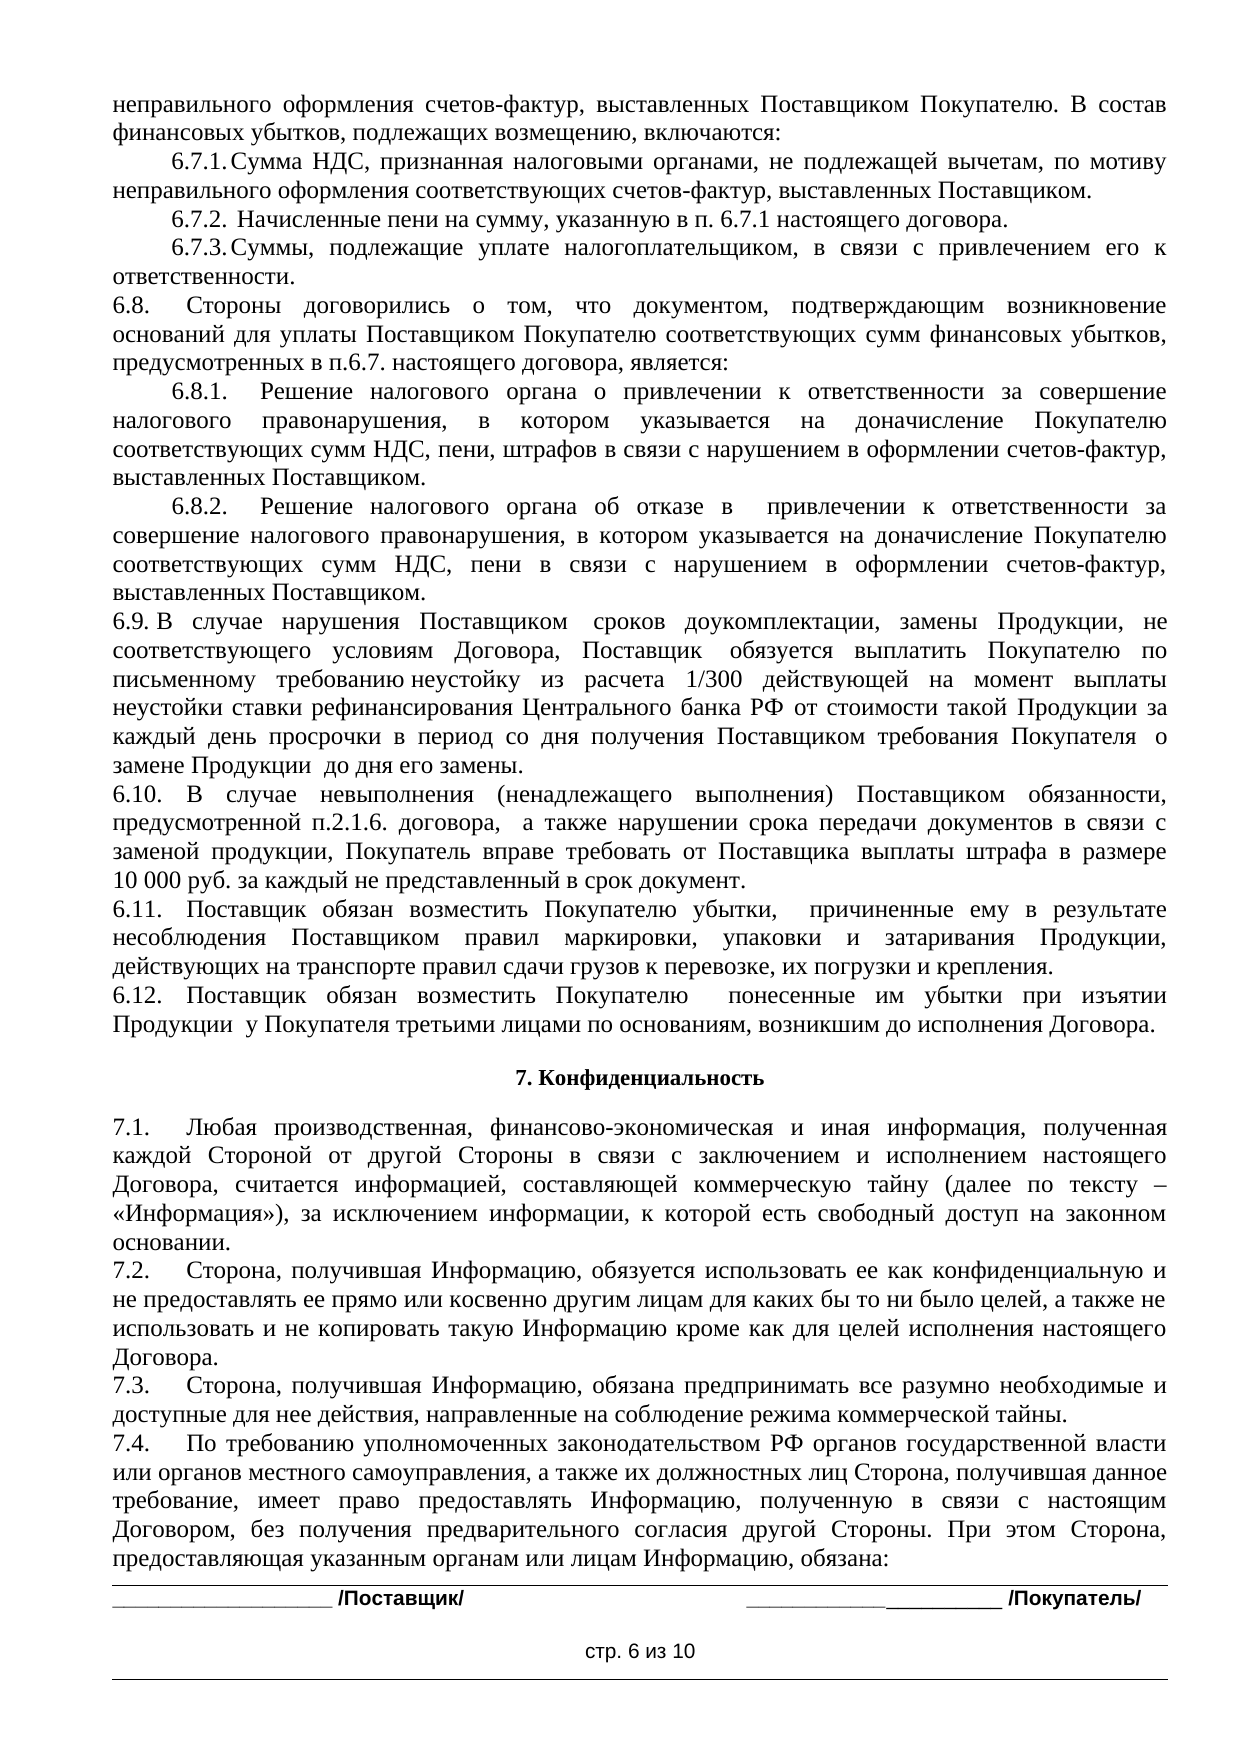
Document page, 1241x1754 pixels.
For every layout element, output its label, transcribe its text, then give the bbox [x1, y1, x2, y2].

list Стороны договорились о том, что документом, подтверждающим возникновение оснований для уплаты Поставщиком Покупателю соответствующих сумм финансовых убытков, предусмотренных в п.6.7. настоящего договора, является: [112, 290, 1168, 376]
list Сторона, получившая Информацию, обязуется использовать ее как конфиденциальную и не предоставлять ее прямо или косвенно другим лицам для каких бы то ни было целей, а также не использовать и не копировать такую Информацию кроме как для целей исполнения настоящего Договора. [112, 1255, 1168, 1370]
list Решение налогового органа о привлечении к ответственности за совершение налогового правонарушения, в котором указывается на доначисление Покупателю соответствующих сумм НДС, пени, штрафов в связи с нарушением в оформлении счетов-фактур, выставленных Поставщиком. [112, 376, 1168, 491]
list В случае невыполнения (ненадлежащего выполнения) Поставщиком обязанности, предусмотренной п.2.1.6. договора, а также нарушении срока передачи документов в связи с заменой продукции, Покупатель вправе требовать от Поставщика выплаты штрафа в размере 10 000 руб. за каждый не представленный в срок документ. [112, 779, 1168, 894]
list Решение налогового органа об отказе в привлечении к ответственности за совершение налогового правонарушения, в котором указывается на доначисление Покупателю соответствующих сумм НДС, пени в связи с нарушением в оформлении счетов-фактур, выставленных Поставщиком. [112, 491, 1168, 606]
list Сумма НДС, признанная налоговыми органами, не подлежащей вычетам, по мотиву неправильного оформления соответствующих счетов-фактур, выставленных Поставщиком. [112, 146, 1168, 204]
list Суммы, подлежащие уплате налогоплательщиком, в связи с привлечением его к ответственности. [112, 232, 1168, 290]
list Поставщик обязан возместить Покупателю понесенные им убытки при изъятии Продукции у Покупателя третьими лицами по основаниям, возникшим до исполнения Договора. [112, 980, 1168, 1037]
list Начисленные пени на сумму, указанную в п. 6.7.1 настоящего договора. [171, 204, 1168, 232]
list Любая производственная, финансово-экономическая и иная информация, полученная каждой Стороной от другой Стороны в связи с заключением и исполнением настоящего Договора, считается информацией, составляющей коммерческую тайну (далее по тексту – «Информация»), за исключением информации, к которой есть свободный доступ на законном основании. [112, 1112, 1168, 1255]
text 7. Конфиденциальность [112, 1064, 1168, 1090]
list Поставщик обязан возместить Покупателю убытки, причиненные ему в результате несоблюдения Поставщиком правил маркировки, упаковки и затаривания Продукции, действующих на транспорте правил сдачи грузов к перевозке, их погрузки и крепления. [112, 894, 1168, 980]
text 6.9. В случае нарушения Поставщиком сроков доукомплектации, замены Продукции, не соответствующего условиям Договора, Поставщик обязуется выплатить Покупателю по письменному требованию неустойку из расчета 1/300 действующей на момент выплаты неустойки ставки рефинансирования Центрального банка РФ от стоимости такой Продукции за каждый день просрочки в период со дня получения Поставщиком требования Покупателя о замене Продукции до дня его замены. [112, 606, 1168, 779]
list Сторона, получившая Информацию, обязана предпринимать все разумно необходимые и доступные для нее действия, направленные на соблюдение режима коммерческой тайны. [112, 1370, 1168, 1428]
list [112, 89, 1168, 146]
list По требованию уполномоченных законодательством РФ органов государственной власти или органов местного самоуправления, а также их должностных лиц Сторона, получившая данное требование, имеет право предоставлять Информацию, полученную в связи с настоящим Договором, без получения предварительного согласия другой Стороны. При этом Сторона, предоставляющая указанным органам или лицам Информацию, обязана: [112, 1428, 1168, 1572]
